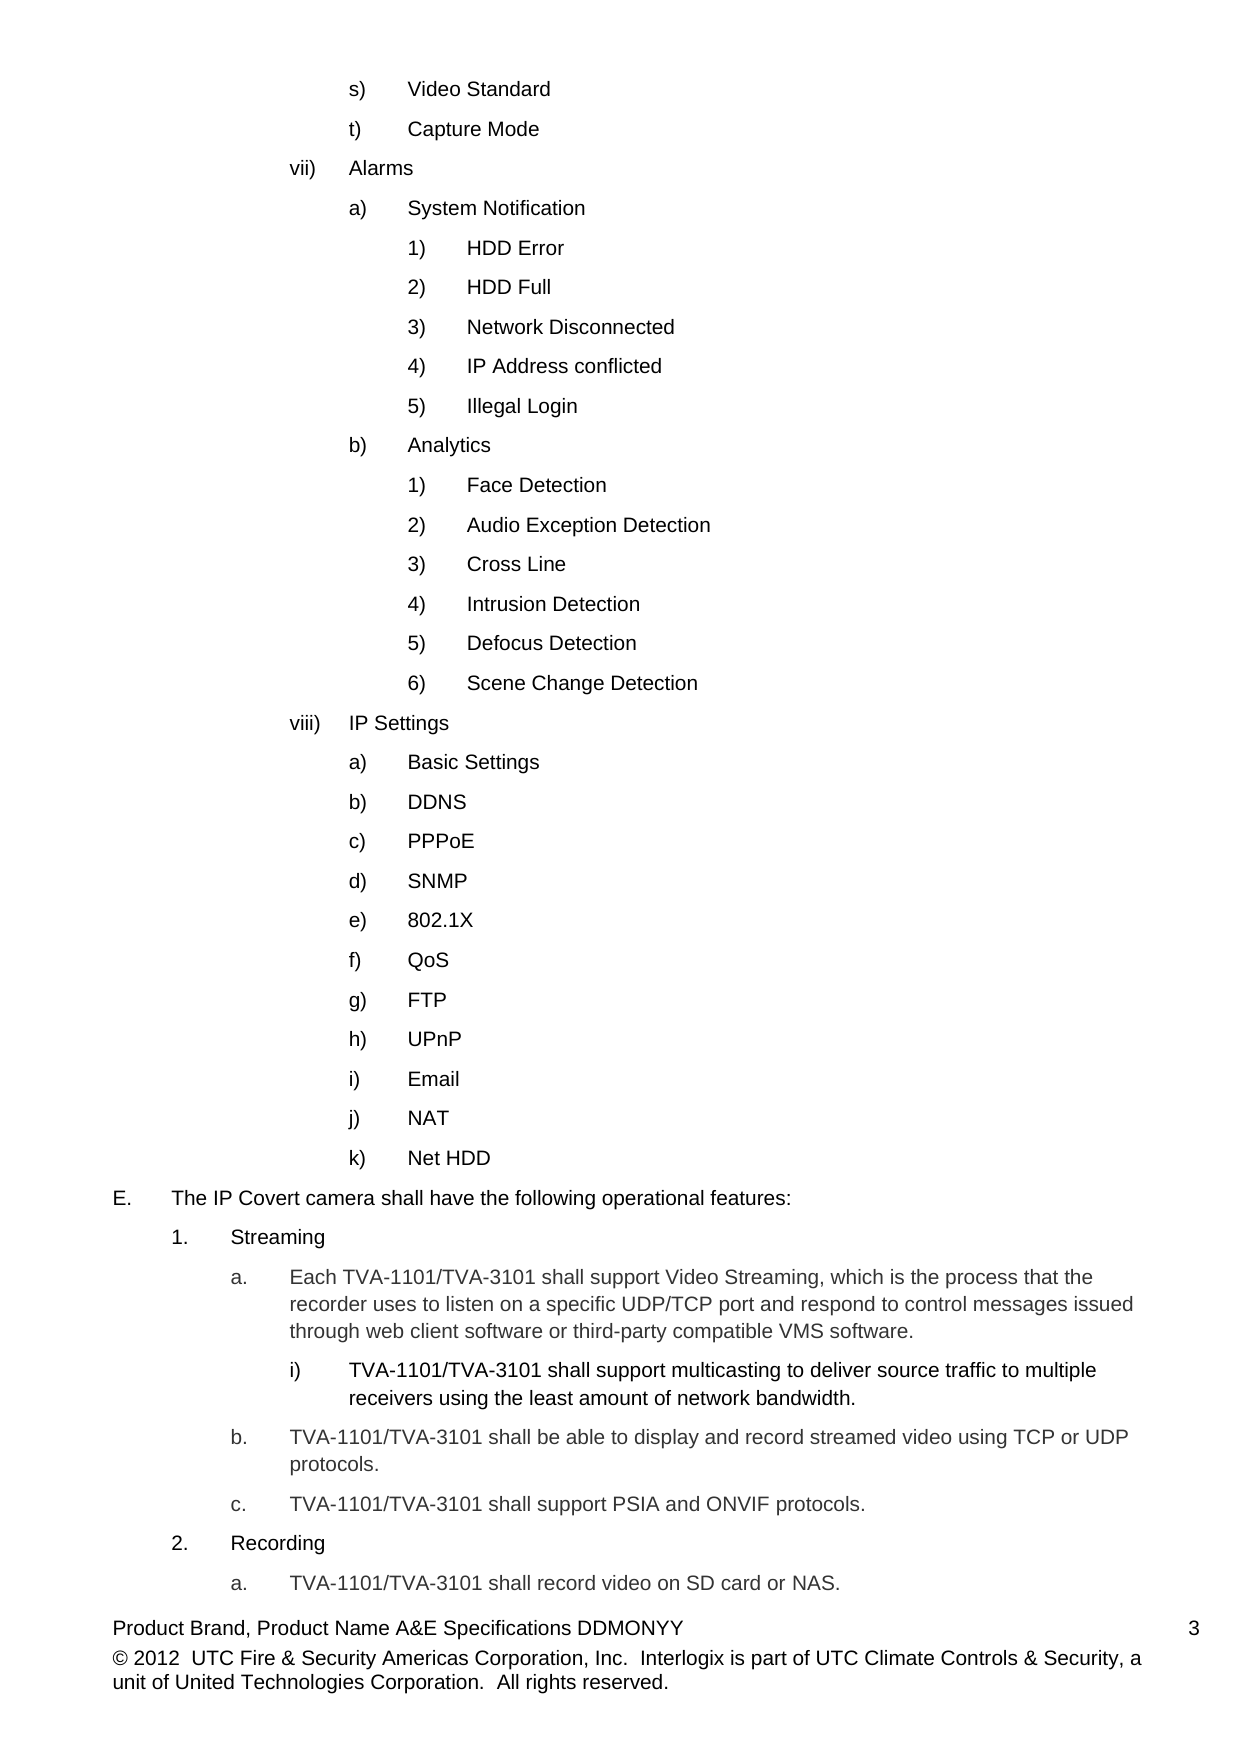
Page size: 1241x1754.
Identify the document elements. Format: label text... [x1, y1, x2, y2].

subtitle Net HDD [348, 1144, 1165, 1171]
subtitle TVA-1101/TVA-3101 shall support multicasting to deliver source traffic to multiple receivers using the least amount of network bandwidth. [289, 1356, 1165, 1410]
subtitle System Notification [348, 194, 1165, 221]
subtitle Analytics [348, 431, 1165, 458]
subtitle Email [348, 1064, 1165, 1092]
subtitle Scene Change Detection [407, 669, 1165, 696]
subtitle TVA-1101/TVA-3101 shall support PSIA and ONVIF protocols. [230, 1489, 1165, 1517]
subtitle Audio Exception Detection [407, 510, 1165, 537]
subtitle IP Settings [289, 708, 1165, 735]
subtitle DDNS [348, 787, 1165, 814]
subtitle UPnP [348, 1025, 1165, 1052]
subtitle Face Detection [407, 471, 1165, 498]
subtitle Intrusion Detection [407, 589, 1165, 617]
subtitle Cross Line [407, 550, 1165, 577]
subtitle HDD Error [407, 233, 1165, 260]
subtitle TVA-1101/TVA-3101 shall be able to display and record streamed video using TCP or UDP protocols. [230, 1423, 1165, 1477]
subtitle Video Standard [348, 75, 1165, 102]
subtitle 802.1X [348, 906, 1165, 933]
subtitle Recording [171, 1529, 1165, 1556]
subtitle Basic Settings [348, 748, 1165, 775]
subtitle Streaming [171, 1223, 1165, 1250]
subtitle Capture Mode [348, 114, 1165, 142]
subtitle Defocus Detection [407, 629, 1165, 656]
subtitle The IP Covert camera shall have the following operational features: [112, 1183, 1165, 1210]
subtitle PPPoE [348, 827, 1165, 854]
subtitle Alarms [289, 154, 1165, 181]
subtitle Network Disconnected [407, 312, 1165, 339]
subtitle IP Address conflicted [407, 352, 1165, 379]
subtitle Illegal Login [407, 392, 1165, 419]
subtitle FTP [348, 985, 1165, 1012]
subtitle Each TVA-1101/TVA-3101 shall support Video Streaming, which is the process that the recorder uses to listen on a specific UDP/TCP port and respond to control messages issued through web client software or third-party compatible VMS software. [230, 1262, 1165, 1344]
subtitle HDD Full [407, 273, 1165, 300]
subtitle QoS [348, 946, 1165, 973]
subtitle SNMP [348, 867, 1165, 894]
subtitle NAT [348, 1104, 1165, 1131]
subtitle TVA-1101/TVA-3101 shall record video on SD card or NAS. [230, 1569, 1165, 1596]
